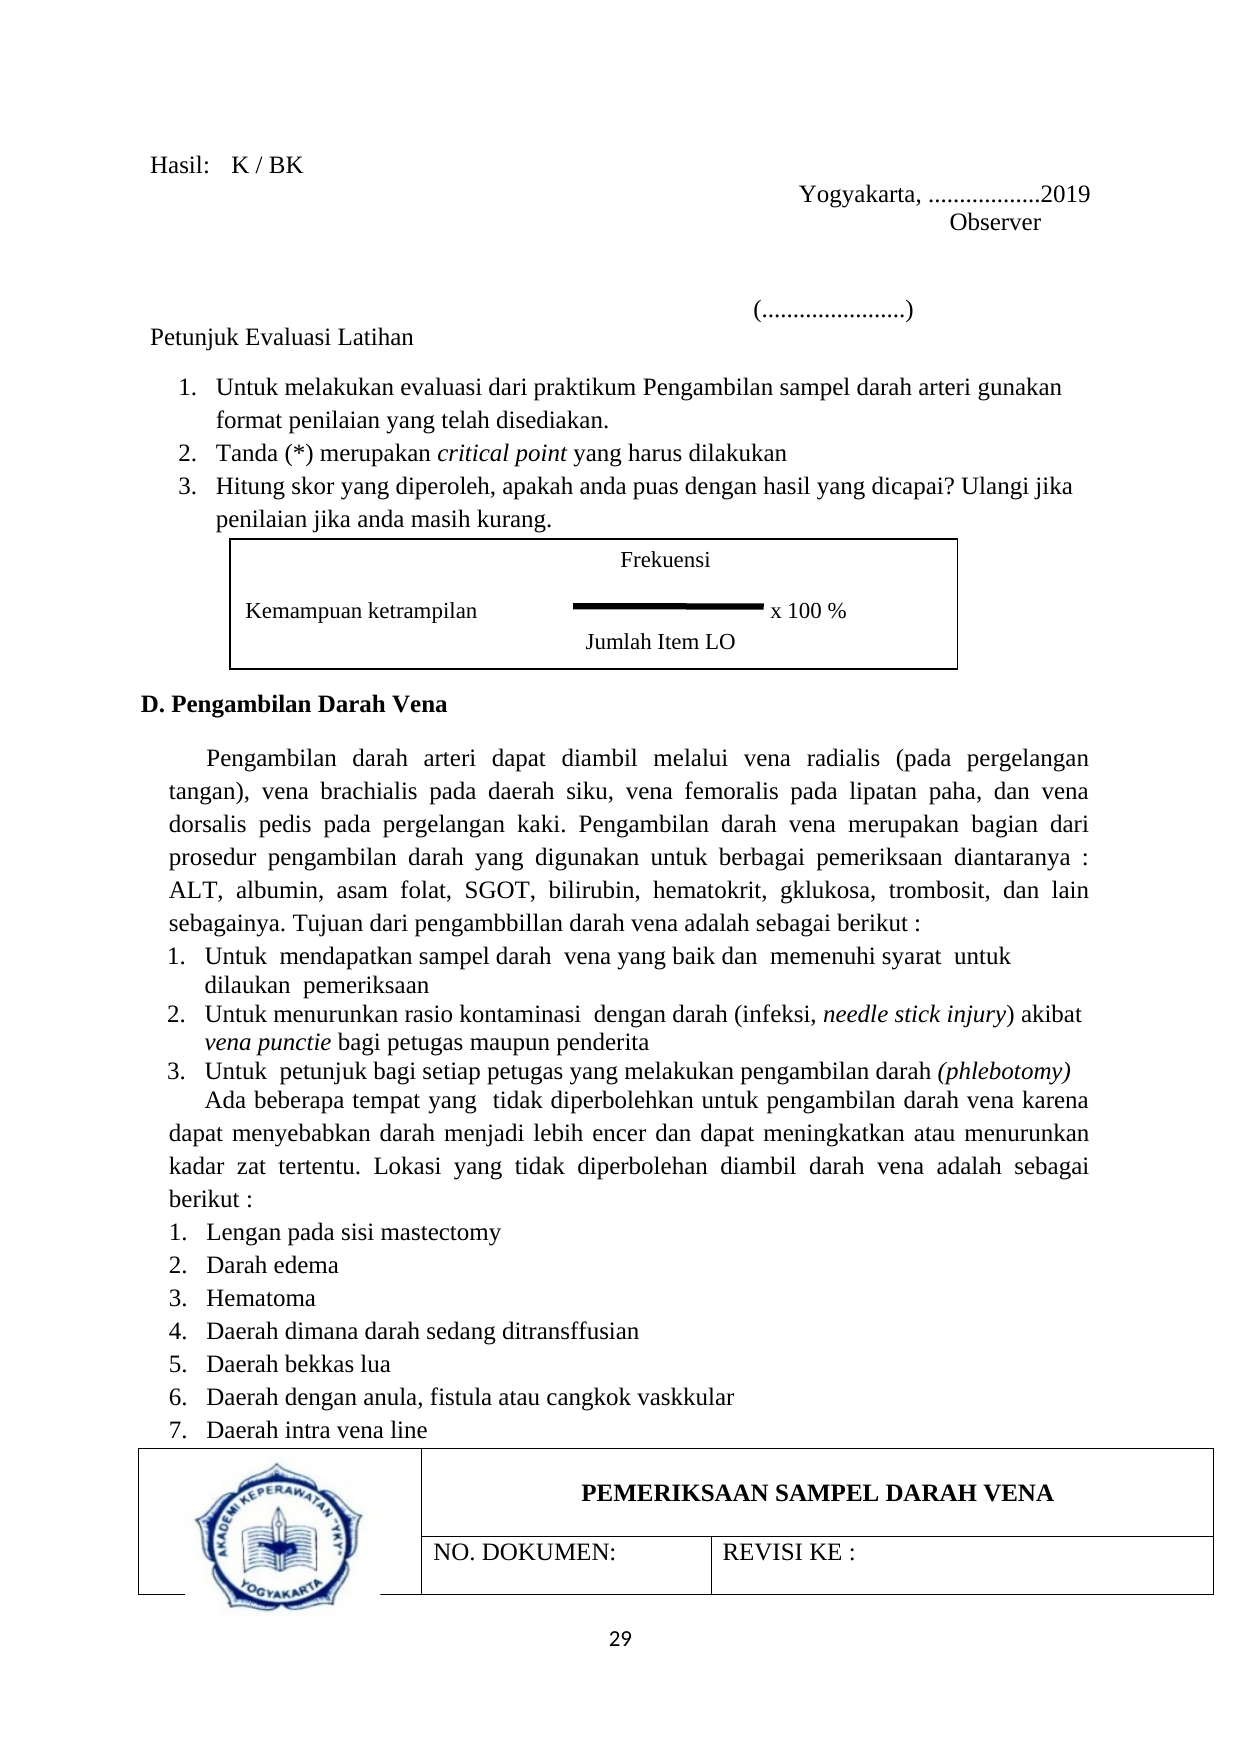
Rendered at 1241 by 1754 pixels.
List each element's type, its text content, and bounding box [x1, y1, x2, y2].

list Tanda (*) merupakan critical point yang harus dilakukan [178, 438, 1090, 467]
list Untuk melakukan evaluasi dari praktikum Pengambilan sampel darah arteri gunakan format penilaian yang telah disediakan. [178, 372, 1090, 434]
text Hasil: K / BK [113, 150, 1090, 179]
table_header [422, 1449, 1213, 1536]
text D. Pengambilan Darah Vena [141, 689, 1090, 718]
list Darah edema [169, 1250, 1090, 1279]
text (.......................) [113, 294, 1090, 322]
list Daerah dengan anula, fistula atau cangkok vaskkular [169, 1382, 1090, 1411]
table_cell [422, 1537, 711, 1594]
text Pengambilan darah arteri dapat diambil melalui vena radialis (pada pergelangan tangan), vena brachialis pada daerah siku, vena femoralis pada lipatan paha, dan vena dorsalis pedis pada pergelangan kaki. Pengambilan darah vena merupakan bagian dari prosedur pengambilan darah yang digunakan untuk berbagai pemeriksaan diantaranya : ALT, albumin, asam folat, SGOT, bilirubin, hematokrit, gklukosa, trombosit, dan lain sebagainya. Tujuan dari pengambbillan darah vena adalah sebagai berikut : [169, 743, 1090, 937]
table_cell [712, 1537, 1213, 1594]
list Untuk menurunkan rasio kontaminasi dengan darah (infeksi, needle stick injury) akibat vena punctie bagi petugas maupun penderita [167, 999, 1090, 1056]
text Observer [788, 207, 1090, 236]
list Daerah intra vena line [169, 1415, 1090, 1444]
list Untuk petunjuk bagi setiap petugas yang melakukan pengambilan darah (phlebotomy) [167, 1056, 1090, 1085]
list Untuk mendapatkan sampel darah vena yang baik dan memenuhi syarat untuk dilaukan pemeriksaan [167, 941, 1090, 999]
list Daerah dimana darah sedang ditransffusian [169, 1316, 1090, 1345]
list Hitung skor yang diperoleh, apakah anda puas dengan hasil yang dicapai? Ulangi jika penilaian jika anda masih kurang. [178, 471, 1090, 533]
text Ada beberapa tempat yang tidak diperbolehkan untuk pengambilan darah vena karena dapat menyebabkan darah menjadi lebih encer dan dapat meningkatkan atau menurunkan kadar zat tertentu. Lokasi yang tidak diperbolehan diambil darah vena adalah sebagai berikut : [169, 1085, 1090, 1213]
text Yogyakarta, ..................2019 [113, 179, 1090, 207]
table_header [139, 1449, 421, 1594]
picture [185, 1457, 381, 1617]
text Petunjuk Evaluasi Latihan [150, 322, 1090, 351]
list Hematoma [169, 1283, 1090, 1312]
list Lengan pada sisi mastectomy [169, 1217, 1090, 1246]
list Daerah bekkas lua [169, 1349, 1090, 1378]
